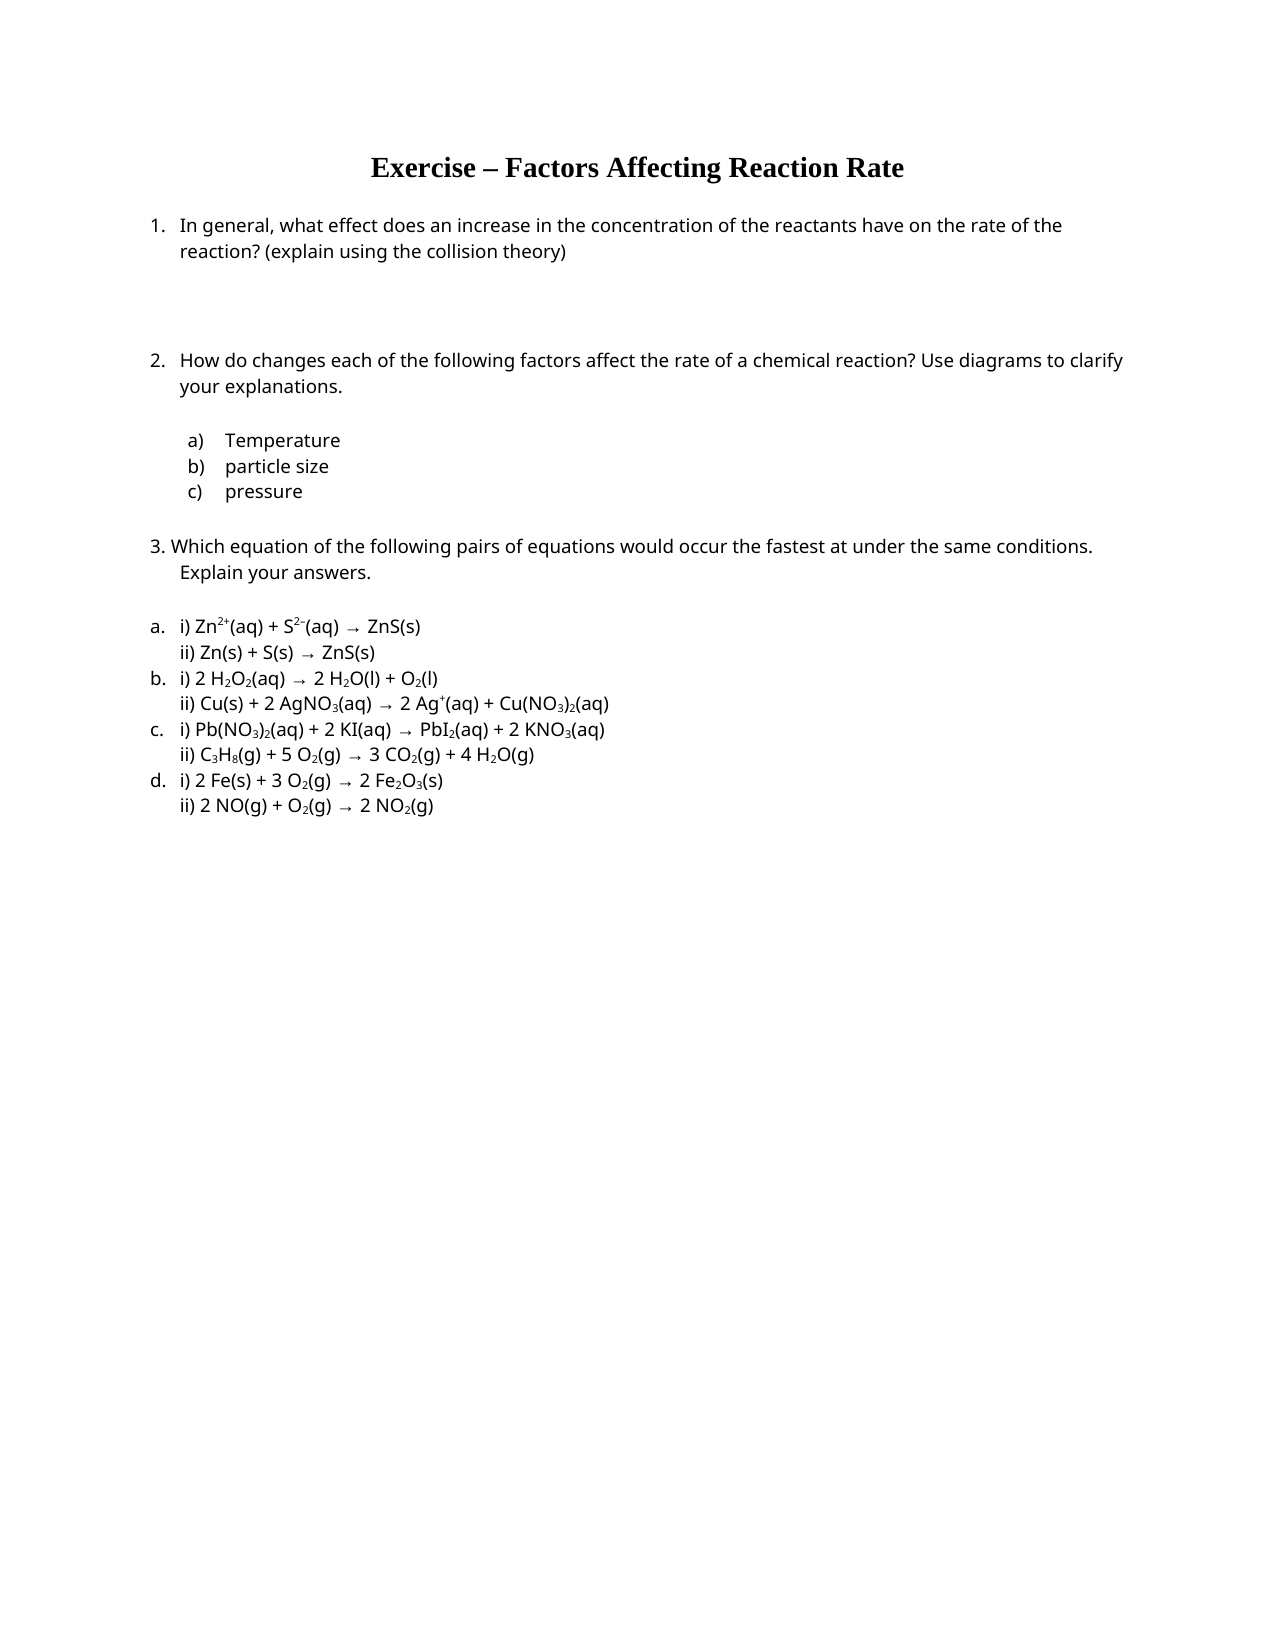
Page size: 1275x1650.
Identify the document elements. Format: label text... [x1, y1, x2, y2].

list i) Zn2+(aq) + S2–(aq) → ZnS(s) ii) Zn(s) + S(s) → ZnS(s) [150, 614, 1125, 665]
list i) Pb(NO3)2(aq) + 2 KI(aq) → PbI2(aq) + 2 KNO3(aq) ii) C3H8(g) + 5 O2(g) → 3 CO2(g) + 4 H2O(g) [150, 716, 1125, 767]
list i) 2 H2O2(aq) → 2 H2O(l) + O2(l) ii) Cu(s) + 2 AgNO3(aq) → 2 Ag+(aq) + Cu(NO3)2(aq) [150, 665, 1125, 716]
list i) 2 Fe(s) + 3 O2(g) → 2 Fe2O3(s) ii) 2 NO(g) + O2(g) → 2 NO2(g) [150, 767, 1125, 818]
list How do changes each of the following factors affect the rate of a chemical reaction? Use diagrams to clarify your explanations. [150, 348, 1125, 399]
list In general, what effect does an increase in the concentration of the reactants have on the rate of the reaction? (explain using the collision theory) [150, 213, 1125, 264]
text Exercise – Factors Affecting Reaction Rate [150, 150, 1125, 183]
list Temperature [187, 428, 1125, 453]
list pressure [187, 479, 1125, 504]
text 3. Which equation of the following pairs of equations would occur the fastest at under the same conditions. Explain your answers. [150, 533, 1125, 584]
list particle size [187, 453, 1125, 479]
